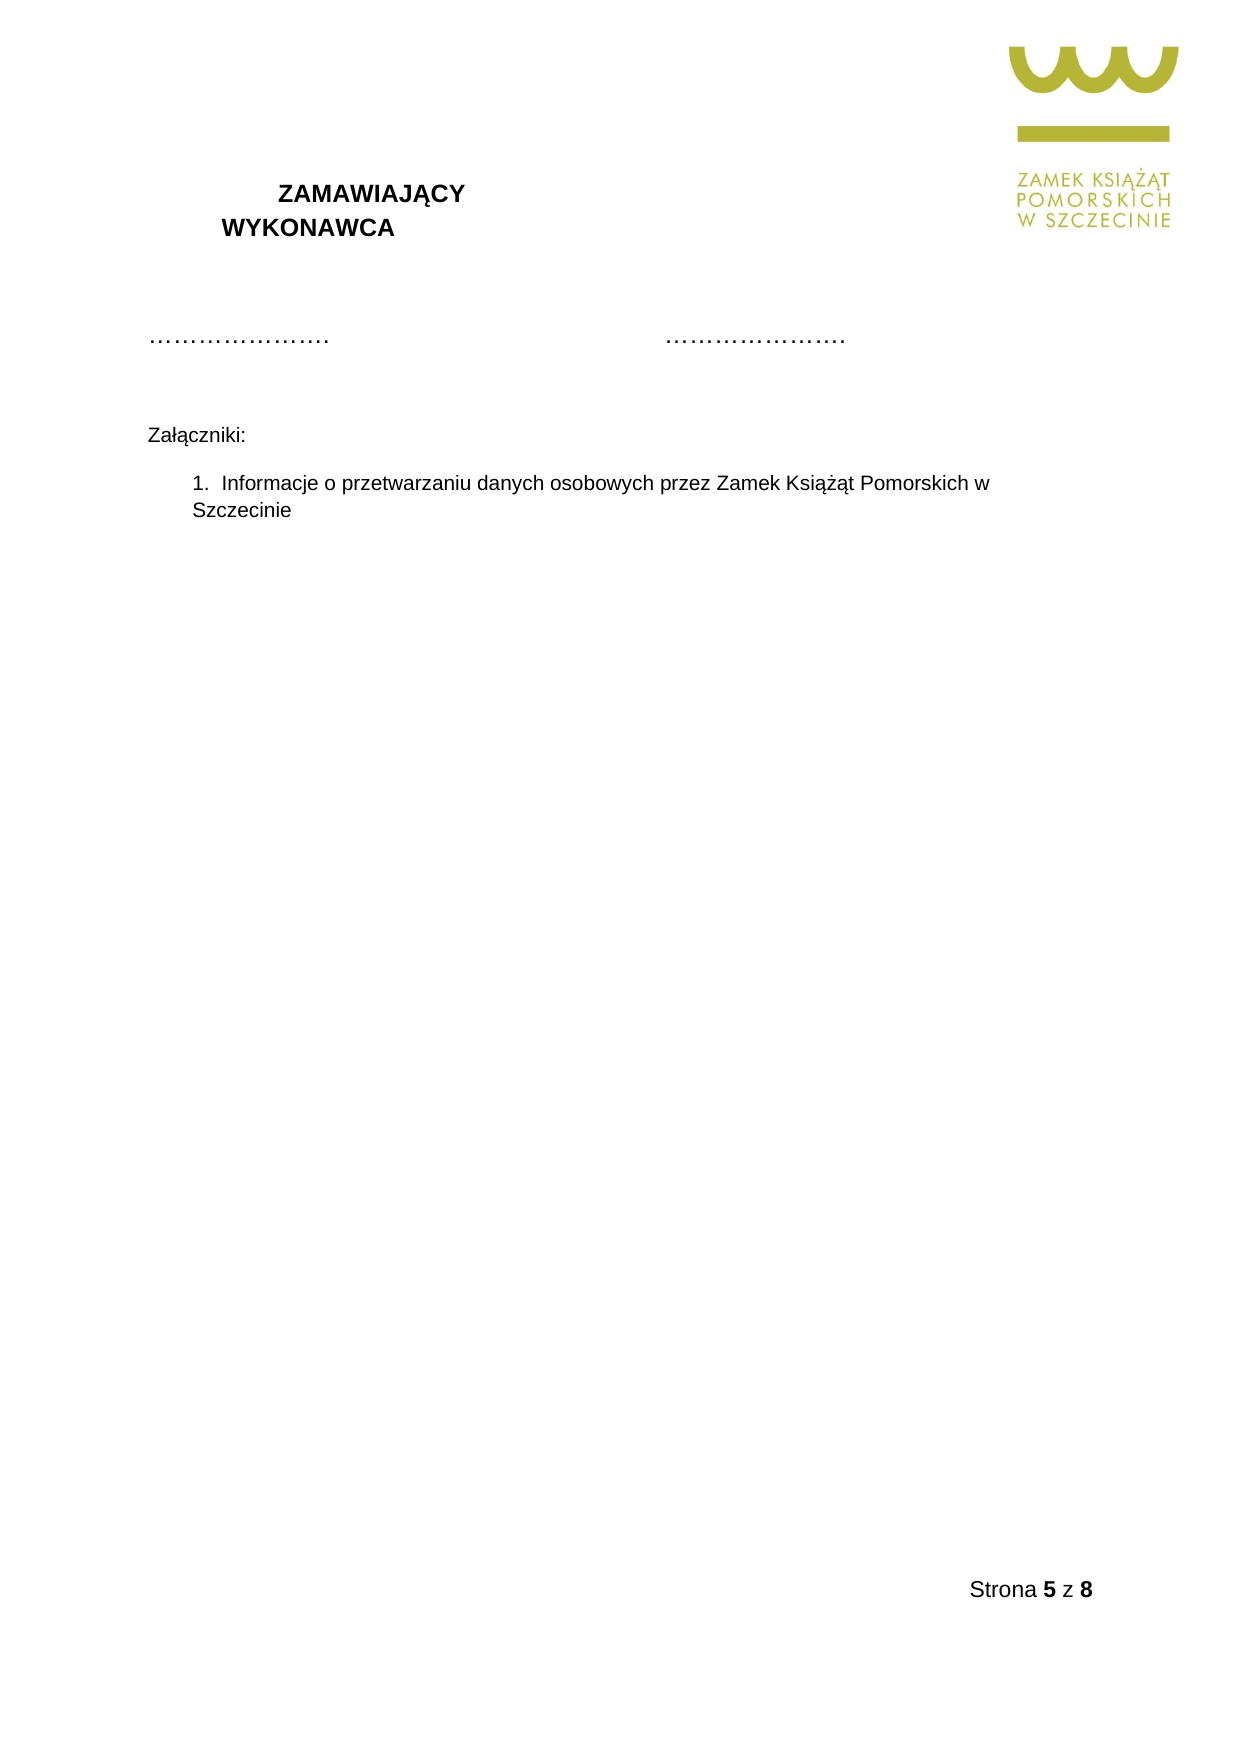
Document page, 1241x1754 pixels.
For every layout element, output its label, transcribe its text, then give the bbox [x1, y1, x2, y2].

text …………………. …………………. [148, 320, 1093, 349]
picture [962, 0, 1222, 269]
list Informacje o przetwarzaniu danych osobowych przez Zamek Książąt Pomorskich w Szczecinie [192, 471, 1093, 522]
text Załączniki: [148, 422, 1093, 446]
text ZAMAWIAJĄCY WYKONAWCA [148, 179, 962, 241]
